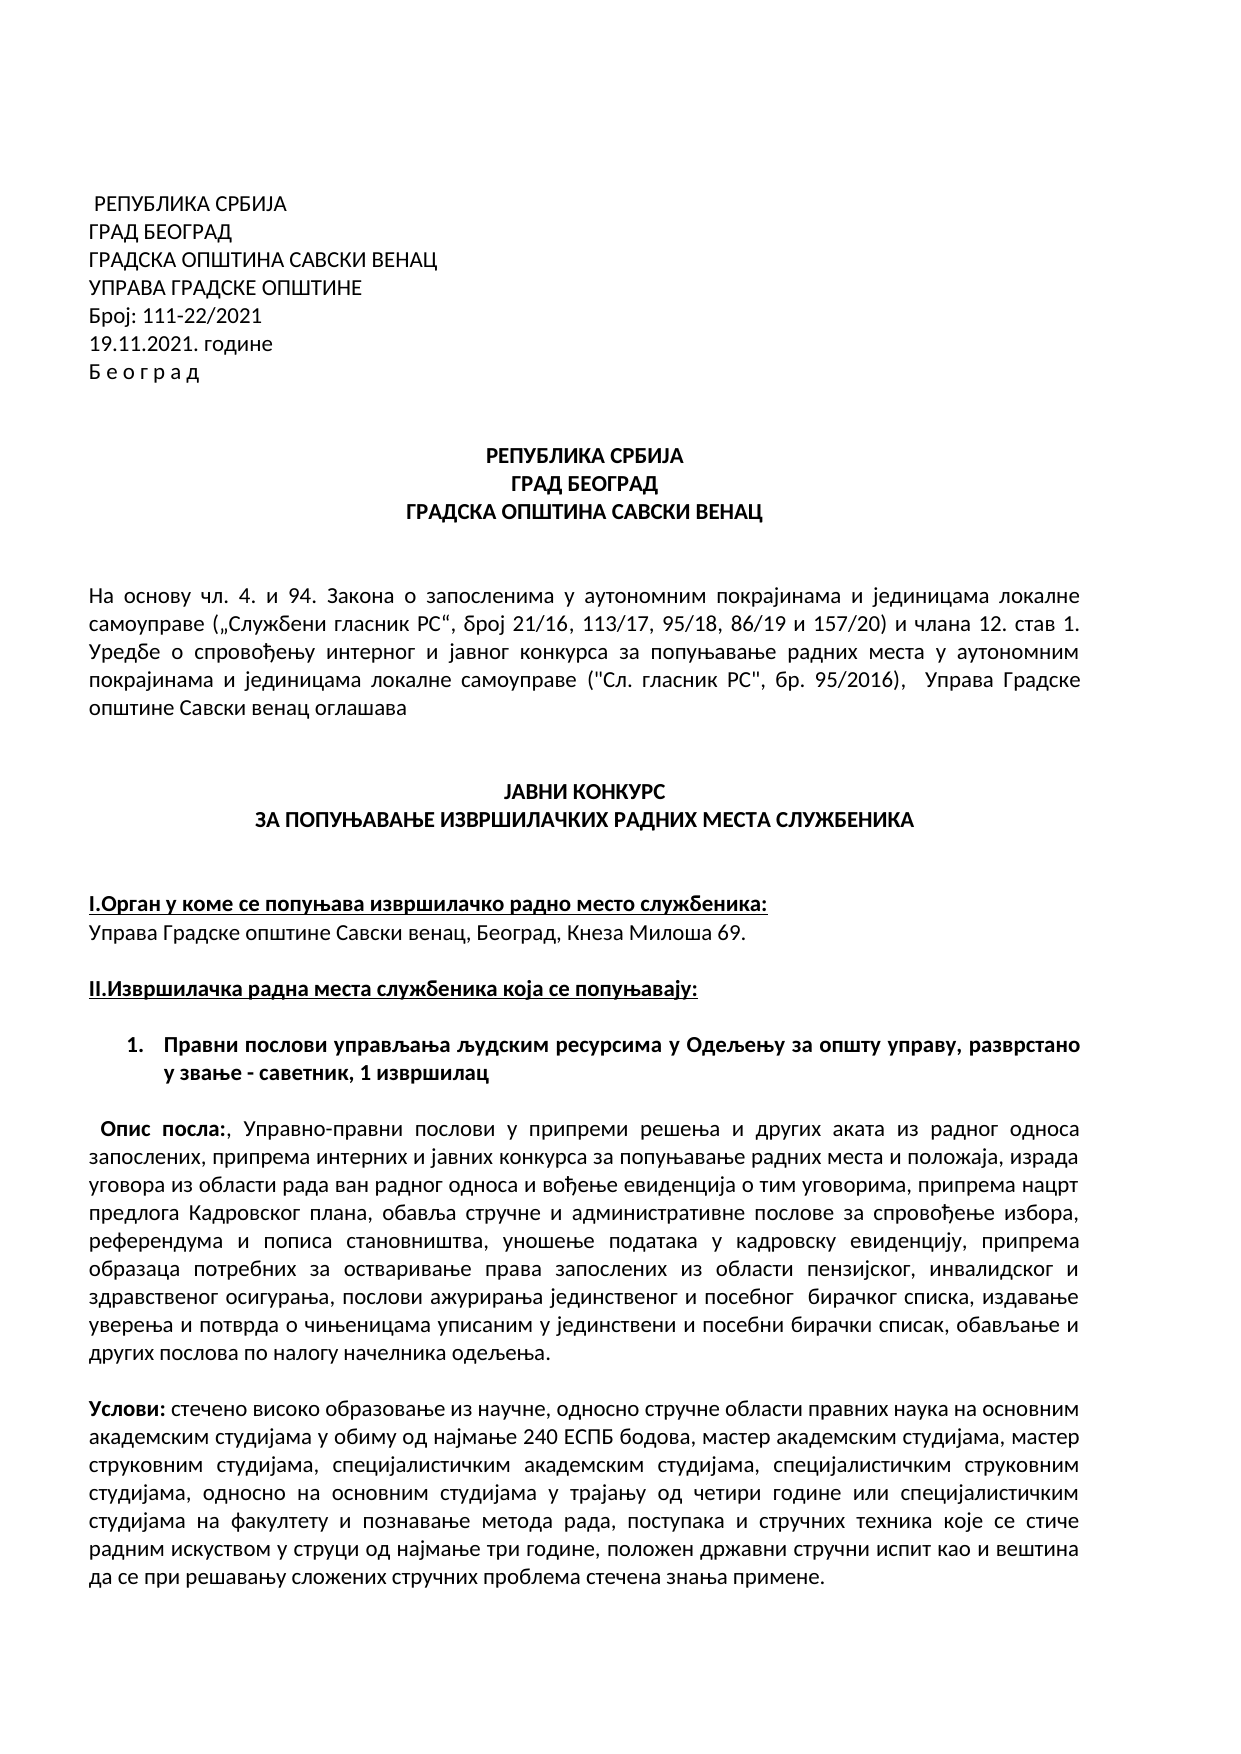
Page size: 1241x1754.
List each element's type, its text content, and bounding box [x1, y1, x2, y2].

text РЕПУБЛИКА СРБИЈА [89, 189, 1081, 217]
text II.Извршилачка радна места службеника која се попуњавају: [89, 974, 1081, 1002]
text ГРАД БЕОГРАД [89, 217, 1081, 245]
text Број: 111-22/2021 [89, 301, 1081, 329]
text ЈАВНИ КОНКУРС [89, 777, 1081, 806]
text 19.11.2021. године [89, 329, 1081, 357]
text Управа Градске општине Савски венац, Београд, Кнеза Милоша 69. [89, 918, 1081, 946]
text ГРАД БЕОГРАД [89, 469, 1081, 497]
text ГРАДСКА ОПШТИНА САВСКИ ВЕНАЦ [89, 245, 1081, 273]
text Услови: стечено високо образовање из научне, односно стручне области правних наука на основним академским студијама у обиму од најмање 240 ЕСПБ бодова, мастер академским студијама, мастер струковним студијама, специјалистичким академским студијама, специјалистичким струковним студијама, односно на основним студијама у трајању од четири године или специјалистичким студијама на факултету и познавање метода рада, поступака и стручних техника које се стиче радним искуством у струци од најмање три године, положен државни стручни испит као и вештина да се при решавању сложених стручних проблема стечена знања примене. [89, 1394, 1081, 1590]
text УПРАВА ГРАДСКЕ ОПШТИНЕ [89, 273, 1081, 301]
text ГРАДСКА ОПШТИНА САВСКИ ВЕНАЦ [89, 497, 1081, 525]
text Опис посла:, Управно-правни послови у припреми решења и других аката из радног односа запослених, припрема интерних и јавних конкурса за попуњавање радних места и положаја, израда уговора из области рада ван радног односа и вођење евиденција о тим уговорима, припрема нацрт предлога Кадровског плана, обавља стручне и административне послове за спровођење избора, референдума и пописа становништва, уношење података у кадровску евиденцију, припрема образаца потребних за остваривање права запослених из области пензијског, инвалидског и здравственог осигурања, послови ажурирања јединственог и посебног бирачког списка, издавање уверења и потврда о чињеницама уписаним у јединствени и посебни бирачки списак, обављање и других послова по налогу начелника одељења. [89, 1114, 1081, 1366]
text ЗА ПОПУЊАВАЊЕ ИЗВРШИЛАЧКИХ РАДНИХ МЕСТА СЛУЖБЕНИКА [89, 806, 1081, 833]
list Правни послови управљања људским ресурсима у Одељењу за општу управу, разврстано у звање - саветник, 1 извршилац [126, 1030, 1081, 1086]
text Б е о г р а д [89, 357, 1081, 385]
text I.Орган у коме се попуњава извршилачко радно место службеника: [89, 889, 1081, 918]
text На основу чл. 4. и 94. Закона о запосленима у аутономним покрајинама и јединицама локалне самоуправе („Службени гласник РС“, број 21/16, 113/17, 95/18, 86/19 и 157/20) и члана 12. став 1. Уредбе о спровoђењу интерног и јавног конкурса за попуњавање радних места у аутономним покрајинама и јединицама локалне самоуправе ("Сл. гласник РС", бр. 95/2016), Управа Градске oпштине Савски венац оглашава [89, 581, 1081, 721]
text РЕПУБЛИКА СРБИЈА [89, 441, 1081, 469]
